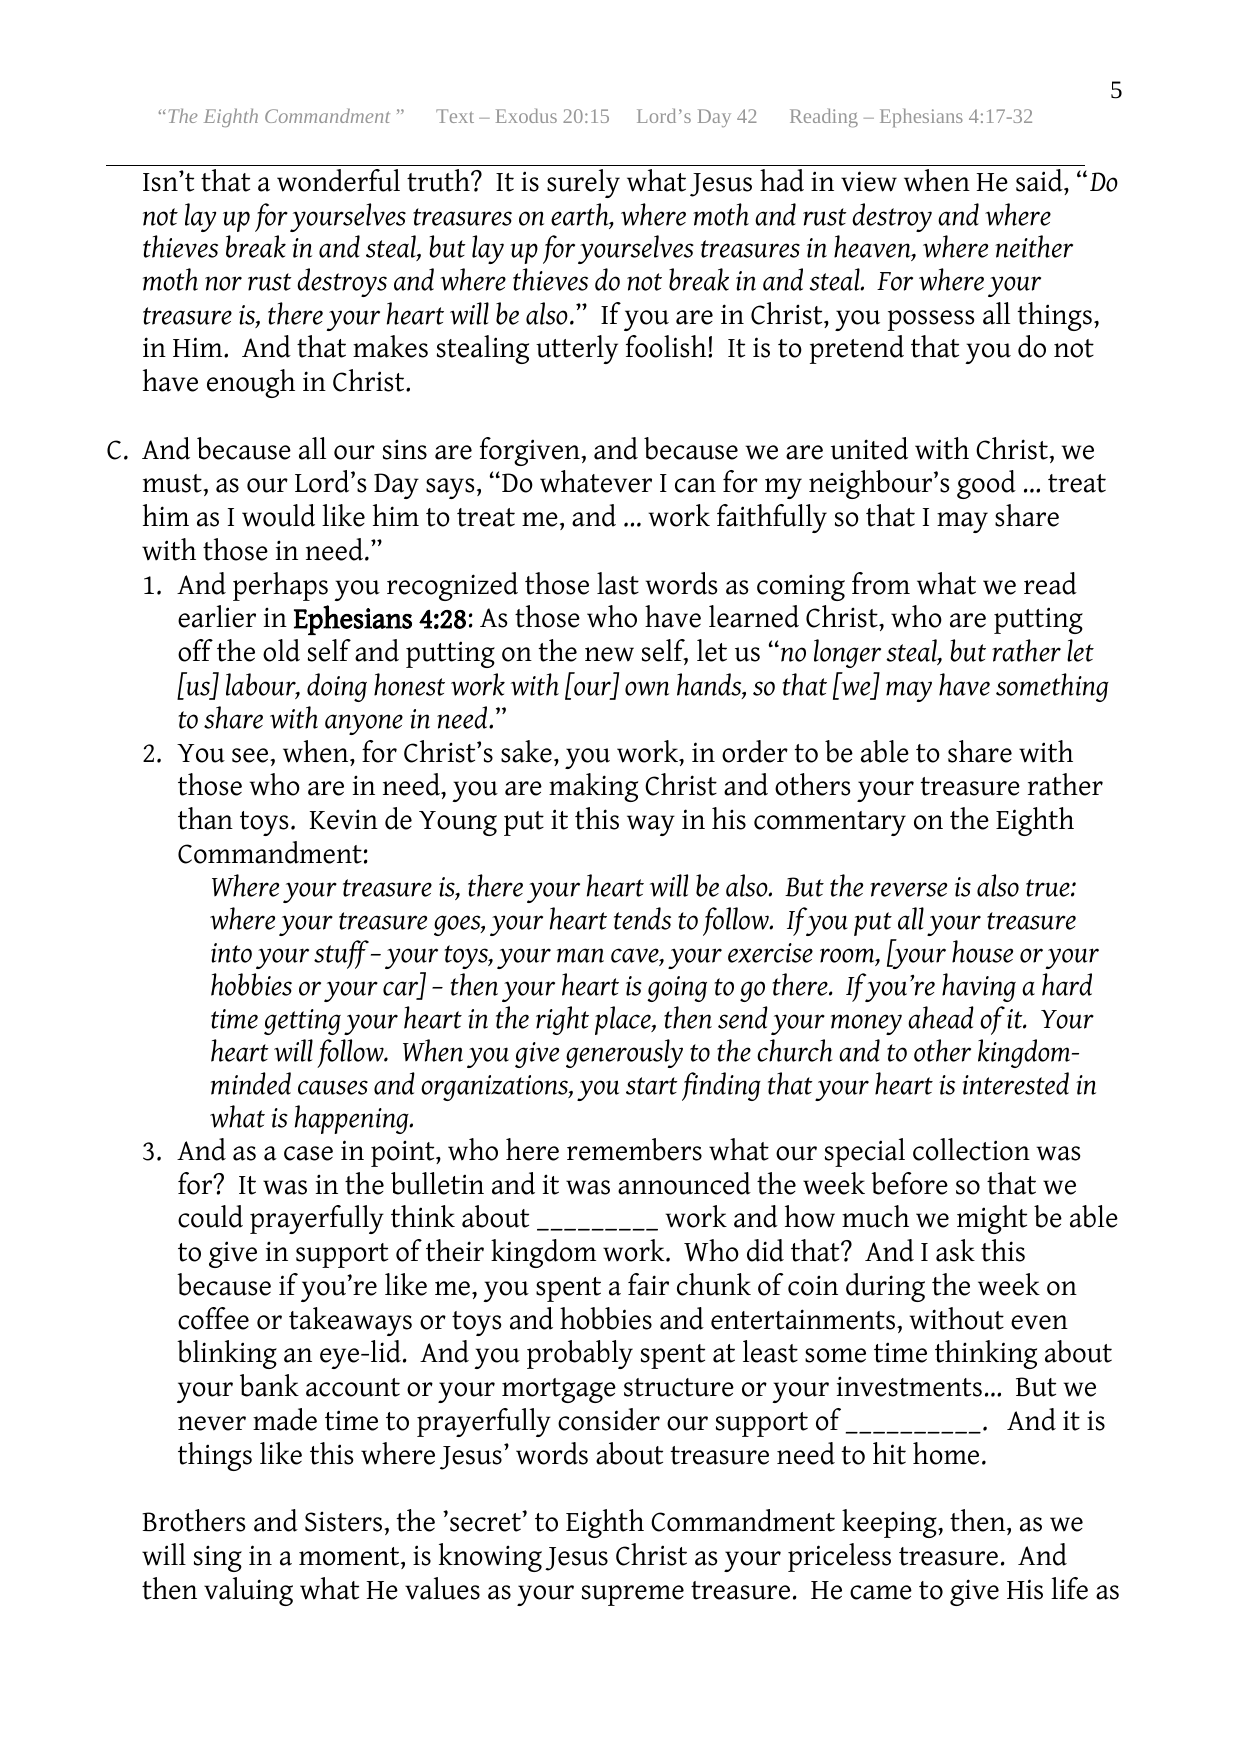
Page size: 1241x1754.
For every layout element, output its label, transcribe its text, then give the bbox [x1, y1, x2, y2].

list And as a case in point, who here remembers what our special collection was for? It was in the bulletin and it was announced the week before so that we could prayerfully think about _________ work and how much we might be able to give in support of their kingdom work. Who did that? And I ask this because if you’re like me, you spent a fair chunk of coin during the week on coffee or takeaways or toys and hobbies and entertainments, without even blinking an eye-lid. And you probably spent at least some time thinking about your bank account or your mortgage structure or your investments… But we never made time to prayerfully consider our support of __________. And it is things like this where Jesus’ words about treasure need to hit home. [142, 1135, 1122, 1472]
list You see, when, for Christ’s sake, you work, in order to be able to share with those who are in need, you are making Christ and others your treasure rather than toys. Kevin de Young put it this way in his commentary on the Eighth Commandment: [142, 736, 1122, 871]
text Where your treasure is, there your heart will be also. But the reverse is also true: where your treasure goes, your heart tends to follow. If you put all your treasure into your stuff – your toys, your man cave, your exercise room, [your house or your hobbies or your car] – then your heart is going to go there. If you’re having a hard time getting your heart in the right place, then send your money ahead of it. Your heart will follow. When you give generously to the church and to other kingdom-minded causes and organizations, you start finding that your heart is interested in what is happening. [210, 871, 1122, 1135]
text Isn’t that a wonderful truth? It is surely what Jesus had in view when He said, “Do not lay up for yourselves treasures on earth, where moth and rust destroy and where thieves break in and steal, but lay up for yourselves treasures in heaven, where neither moth nor rust destroys and where thieves do not break in and steal. For where your treasure is, there your heart will be also.” If you are in Christ, you possess all things, in Him. And that makes stealing utterly foolish! It is to pretend that you do not have enough in Christ. [142, 166, 1122, 400]
list And perhaps you recognized those last words as coming from what we read earlier in Ephesians 4:28: As those who have learned Christ, who are putting off the old self and putting on the new self, let us “no longer steal, but rather let [us] labour, doing honest work with [our] own hands, so that [we] may have something to share with anyone in need.” [142, 568, 1122, 736]
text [142, 1506, 1122, 1607]
list And because all our sins are forgiven, and because we are united with Christ, we must, as our Lord’s Day says, “Do whatever I can for my neighbour’s good … treat him as I would like him to treat me, and … work faithfully so that I may share with those in need.” [106, 433, 1122, 568]
